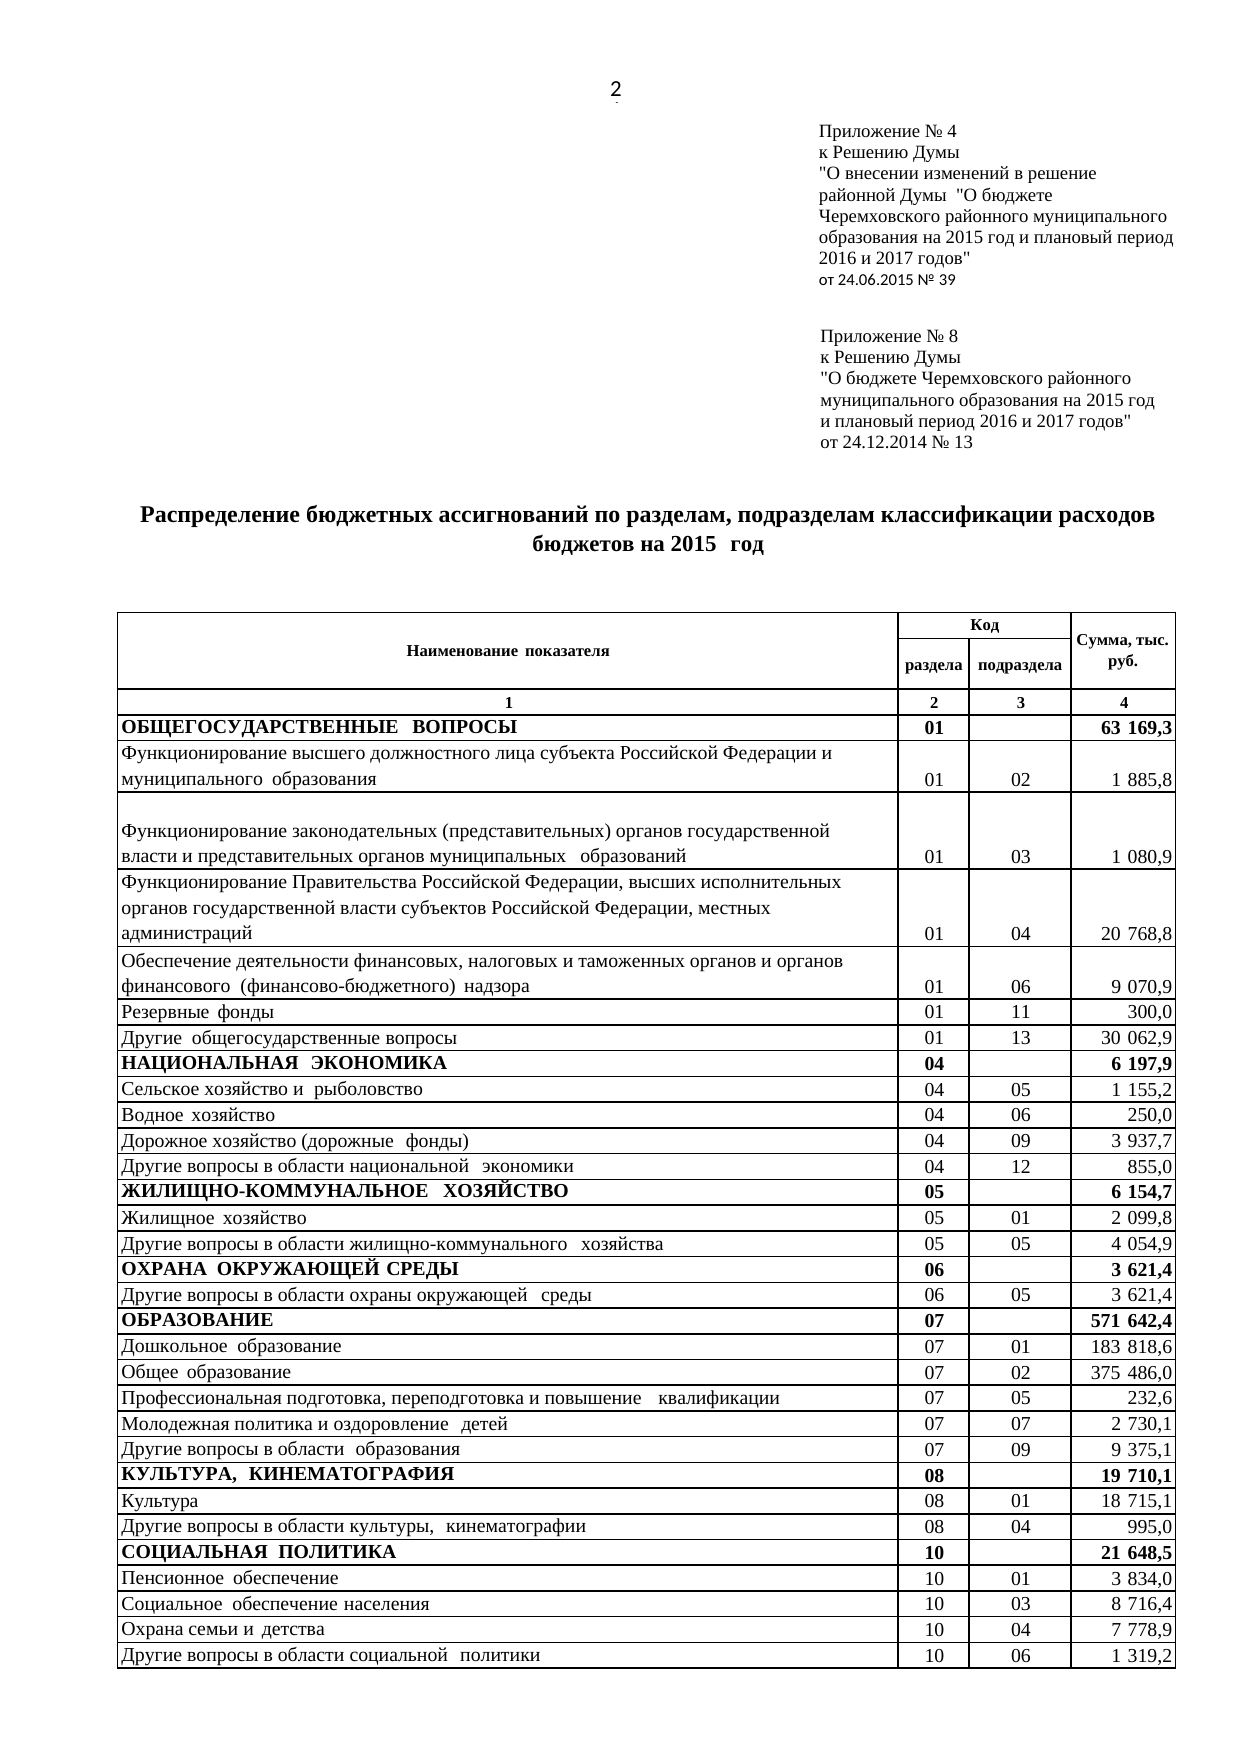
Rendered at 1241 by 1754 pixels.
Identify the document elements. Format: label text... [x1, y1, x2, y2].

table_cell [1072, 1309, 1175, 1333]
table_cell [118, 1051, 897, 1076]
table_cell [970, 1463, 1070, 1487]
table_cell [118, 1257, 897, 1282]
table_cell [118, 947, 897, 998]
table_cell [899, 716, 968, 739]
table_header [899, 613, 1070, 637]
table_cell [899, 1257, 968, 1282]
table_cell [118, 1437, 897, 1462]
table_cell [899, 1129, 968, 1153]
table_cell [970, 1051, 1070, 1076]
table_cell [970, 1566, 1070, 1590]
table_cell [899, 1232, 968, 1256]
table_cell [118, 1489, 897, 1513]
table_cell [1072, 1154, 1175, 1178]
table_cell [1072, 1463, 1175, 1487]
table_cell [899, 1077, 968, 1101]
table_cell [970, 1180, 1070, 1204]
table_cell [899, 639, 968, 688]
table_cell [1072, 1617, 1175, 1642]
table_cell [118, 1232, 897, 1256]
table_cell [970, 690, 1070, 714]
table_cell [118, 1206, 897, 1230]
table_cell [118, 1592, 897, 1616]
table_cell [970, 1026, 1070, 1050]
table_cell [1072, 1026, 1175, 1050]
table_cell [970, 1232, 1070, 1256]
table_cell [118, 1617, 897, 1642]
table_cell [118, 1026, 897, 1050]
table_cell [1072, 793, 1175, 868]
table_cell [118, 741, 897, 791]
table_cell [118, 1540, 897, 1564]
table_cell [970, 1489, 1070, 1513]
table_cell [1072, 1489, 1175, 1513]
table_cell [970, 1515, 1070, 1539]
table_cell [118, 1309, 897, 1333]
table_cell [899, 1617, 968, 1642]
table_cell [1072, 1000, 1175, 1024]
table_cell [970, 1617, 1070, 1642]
text "О внесении изменений в решение районной Думы "О бюджете Черемховского районного муниципального образования на 2015 год и плановый период 2016 и 2017 годов" [819, 163, 1175, 269]
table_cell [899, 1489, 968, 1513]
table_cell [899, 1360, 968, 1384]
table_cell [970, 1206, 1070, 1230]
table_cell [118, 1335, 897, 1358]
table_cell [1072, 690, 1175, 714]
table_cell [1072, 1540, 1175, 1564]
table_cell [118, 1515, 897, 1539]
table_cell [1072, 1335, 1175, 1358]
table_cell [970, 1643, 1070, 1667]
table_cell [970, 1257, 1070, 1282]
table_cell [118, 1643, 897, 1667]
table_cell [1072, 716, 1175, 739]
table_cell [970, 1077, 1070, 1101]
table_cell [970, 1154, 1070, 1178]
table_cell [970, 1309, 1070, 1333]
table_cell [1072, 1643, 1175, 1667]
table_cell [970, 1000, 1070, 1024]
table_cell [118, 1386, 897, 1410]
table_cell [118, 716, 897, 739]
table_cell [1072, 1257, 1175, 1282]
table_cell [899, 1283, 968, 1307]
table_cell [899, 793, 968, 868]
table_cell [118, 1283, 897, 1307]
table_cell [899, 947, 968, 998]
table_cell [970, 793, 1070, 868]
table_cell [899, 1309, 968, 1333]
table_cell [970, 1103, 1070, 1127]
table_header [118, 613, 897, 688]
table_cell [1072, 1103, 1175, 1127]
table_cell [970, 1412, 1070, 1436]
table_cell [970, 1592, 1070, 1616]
text от 24.06.2015 № 39 [819, 269, 964, 289]
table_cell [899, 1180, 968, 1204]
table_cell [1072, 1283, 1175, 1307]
text Приложение № 8 к Решению Думы [820, 326, 964, 368]
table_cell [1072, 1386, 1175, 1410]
text от 24.12.2014 № 13 [820, 431, 1175, 453]
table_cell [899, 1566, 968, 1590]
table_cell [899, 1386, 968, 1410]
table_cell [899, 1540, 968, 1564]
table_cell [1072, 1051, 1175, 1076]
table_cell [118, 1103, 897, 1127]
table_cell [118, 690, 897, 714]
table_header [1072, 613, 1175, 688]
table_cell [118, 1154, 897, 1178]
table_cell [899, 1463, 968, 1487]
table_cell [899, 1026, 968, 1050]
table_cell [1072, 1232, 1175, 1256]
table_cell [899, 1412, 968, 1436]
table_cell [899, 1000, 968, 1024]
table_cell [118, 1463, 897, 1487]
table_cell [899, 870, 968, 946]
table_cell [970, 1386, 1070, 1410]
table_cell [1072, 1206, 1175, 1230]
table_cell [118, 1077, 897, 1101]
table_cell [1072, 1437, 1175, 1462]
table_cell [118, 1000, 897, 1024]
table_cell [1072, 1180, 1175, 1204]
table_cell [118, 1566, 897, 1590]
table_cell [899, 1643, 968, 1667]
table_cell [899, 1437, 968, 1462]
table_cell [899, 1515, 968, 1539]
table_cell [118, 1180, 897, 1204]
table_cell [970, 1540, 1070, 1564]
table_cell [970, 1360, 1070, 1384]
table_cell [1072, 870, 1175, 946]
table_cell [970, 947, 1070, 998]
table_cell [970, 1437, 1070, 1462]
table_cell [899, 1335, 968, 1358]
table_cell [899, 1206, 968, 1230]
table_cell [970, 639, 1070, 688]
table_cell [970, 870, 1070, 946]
text Приложение № 4 к Решению Думы [819, 121, 964, 163]
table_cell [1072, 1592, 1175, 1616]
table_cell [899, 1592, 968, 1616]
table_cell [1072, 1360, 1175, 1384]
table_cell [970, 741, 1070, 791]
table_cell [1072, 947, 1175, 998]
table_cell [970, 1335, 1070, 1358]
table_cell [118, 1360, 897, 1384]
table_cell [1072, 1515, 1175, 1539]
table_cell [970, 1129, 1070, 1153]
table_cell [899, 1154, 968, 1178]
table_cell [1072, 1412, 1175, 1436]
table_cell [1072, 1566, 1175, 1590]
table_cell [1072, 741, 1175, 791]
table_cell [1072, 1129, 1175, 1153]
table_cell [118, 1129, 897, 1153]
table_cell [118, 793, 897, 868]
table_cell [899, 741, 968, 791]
text Распределение бюджетных ассигнований по разделам, подразделам классификации расходов бюджетов на 2015 год [140, 500, 1158, 556]
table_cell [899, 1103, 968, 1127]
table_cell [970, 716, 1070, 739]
text "О бюджете Черемховского районного муниципального образования на 2015 год и плановый период 2016 и 2017 годов" [820, 368, 1167, 431]
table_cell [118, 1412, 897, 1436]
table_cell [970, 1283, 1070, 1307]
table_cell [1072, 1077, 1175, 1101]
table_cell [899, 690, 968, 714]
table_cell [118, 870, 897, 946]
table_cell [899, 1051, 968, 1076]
